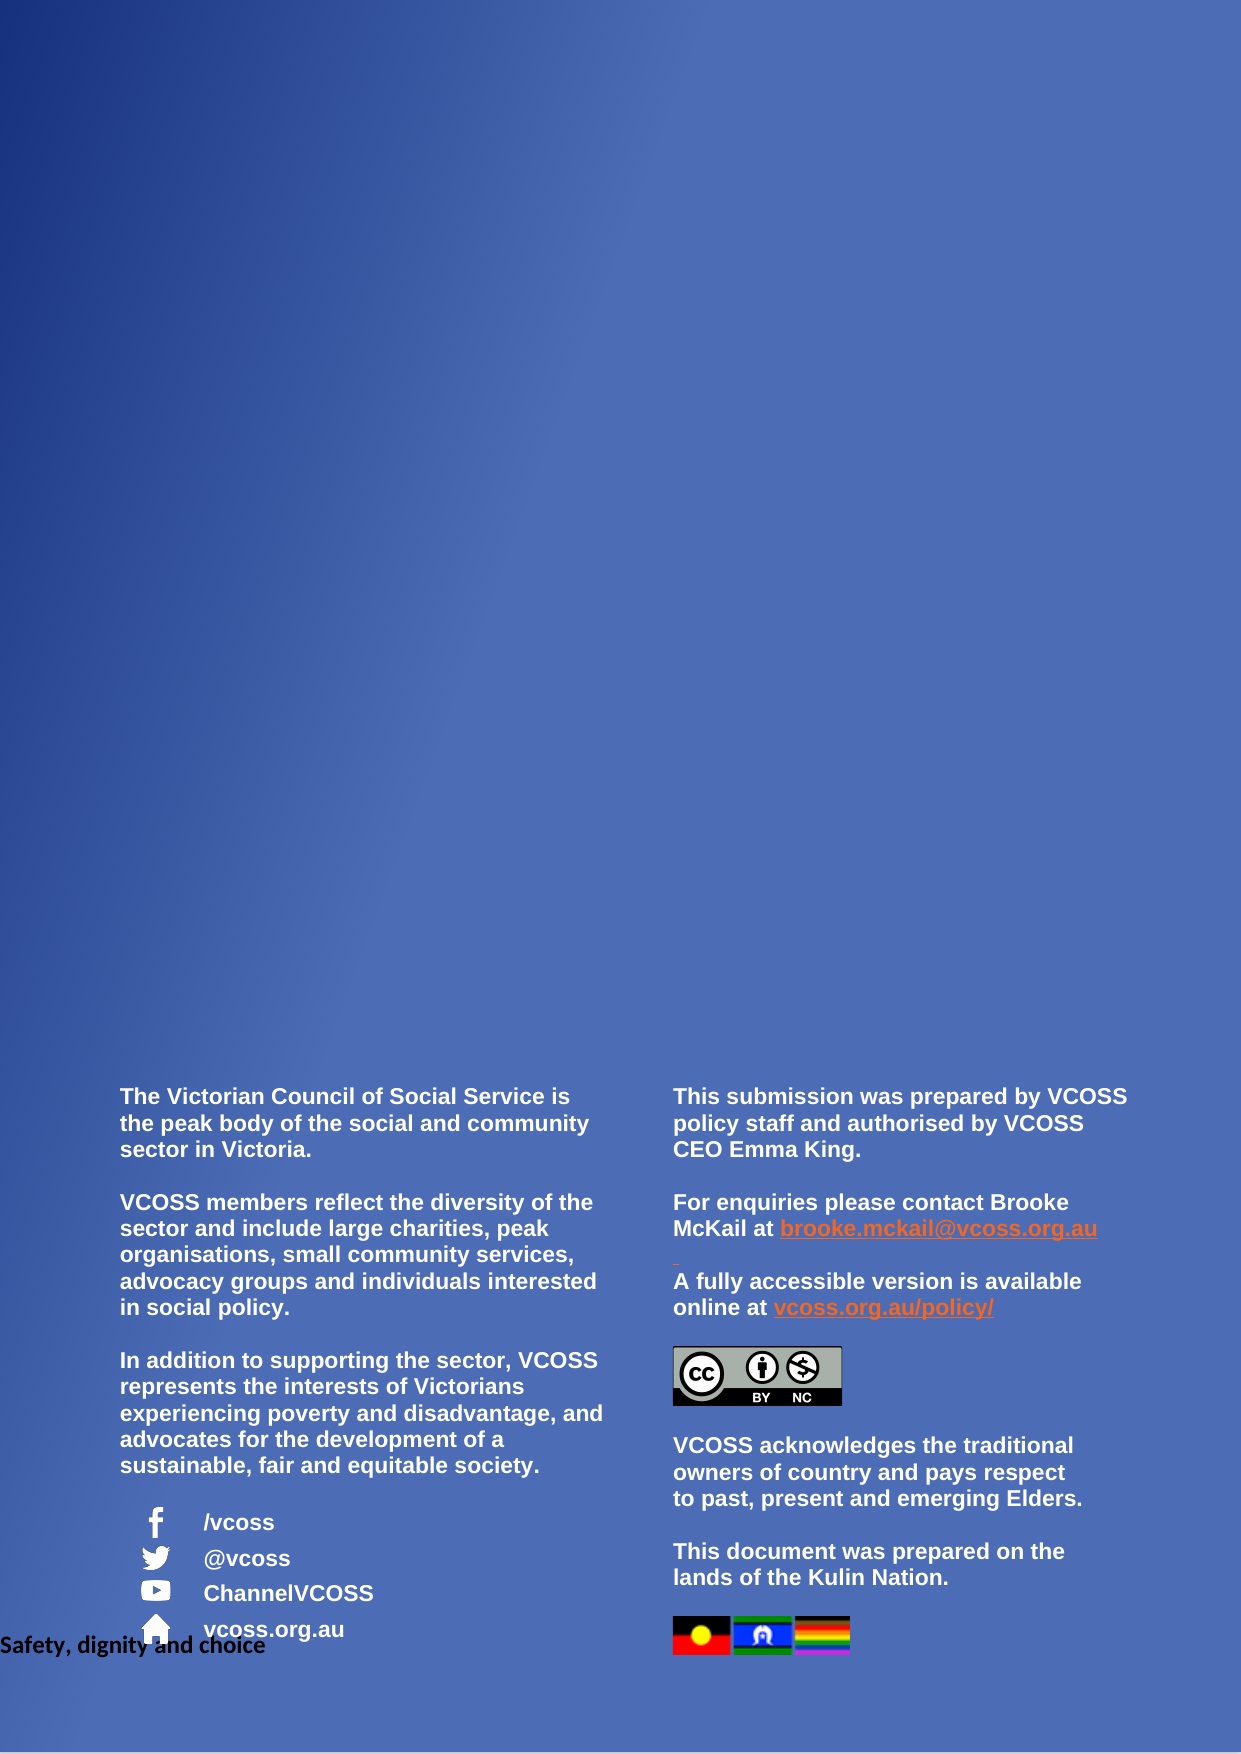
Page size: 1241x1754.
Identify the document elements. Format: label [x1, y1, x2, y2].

picture [141, 1543, 171, 1573]
picture [141, 1614, 171, 1644]
picture [141, 1580, 171, 1601]
picture [672, 1616, 850, 1655]
picture [672, 1346, 843, 1406]
picture [141, 1507, 171, 1538]
